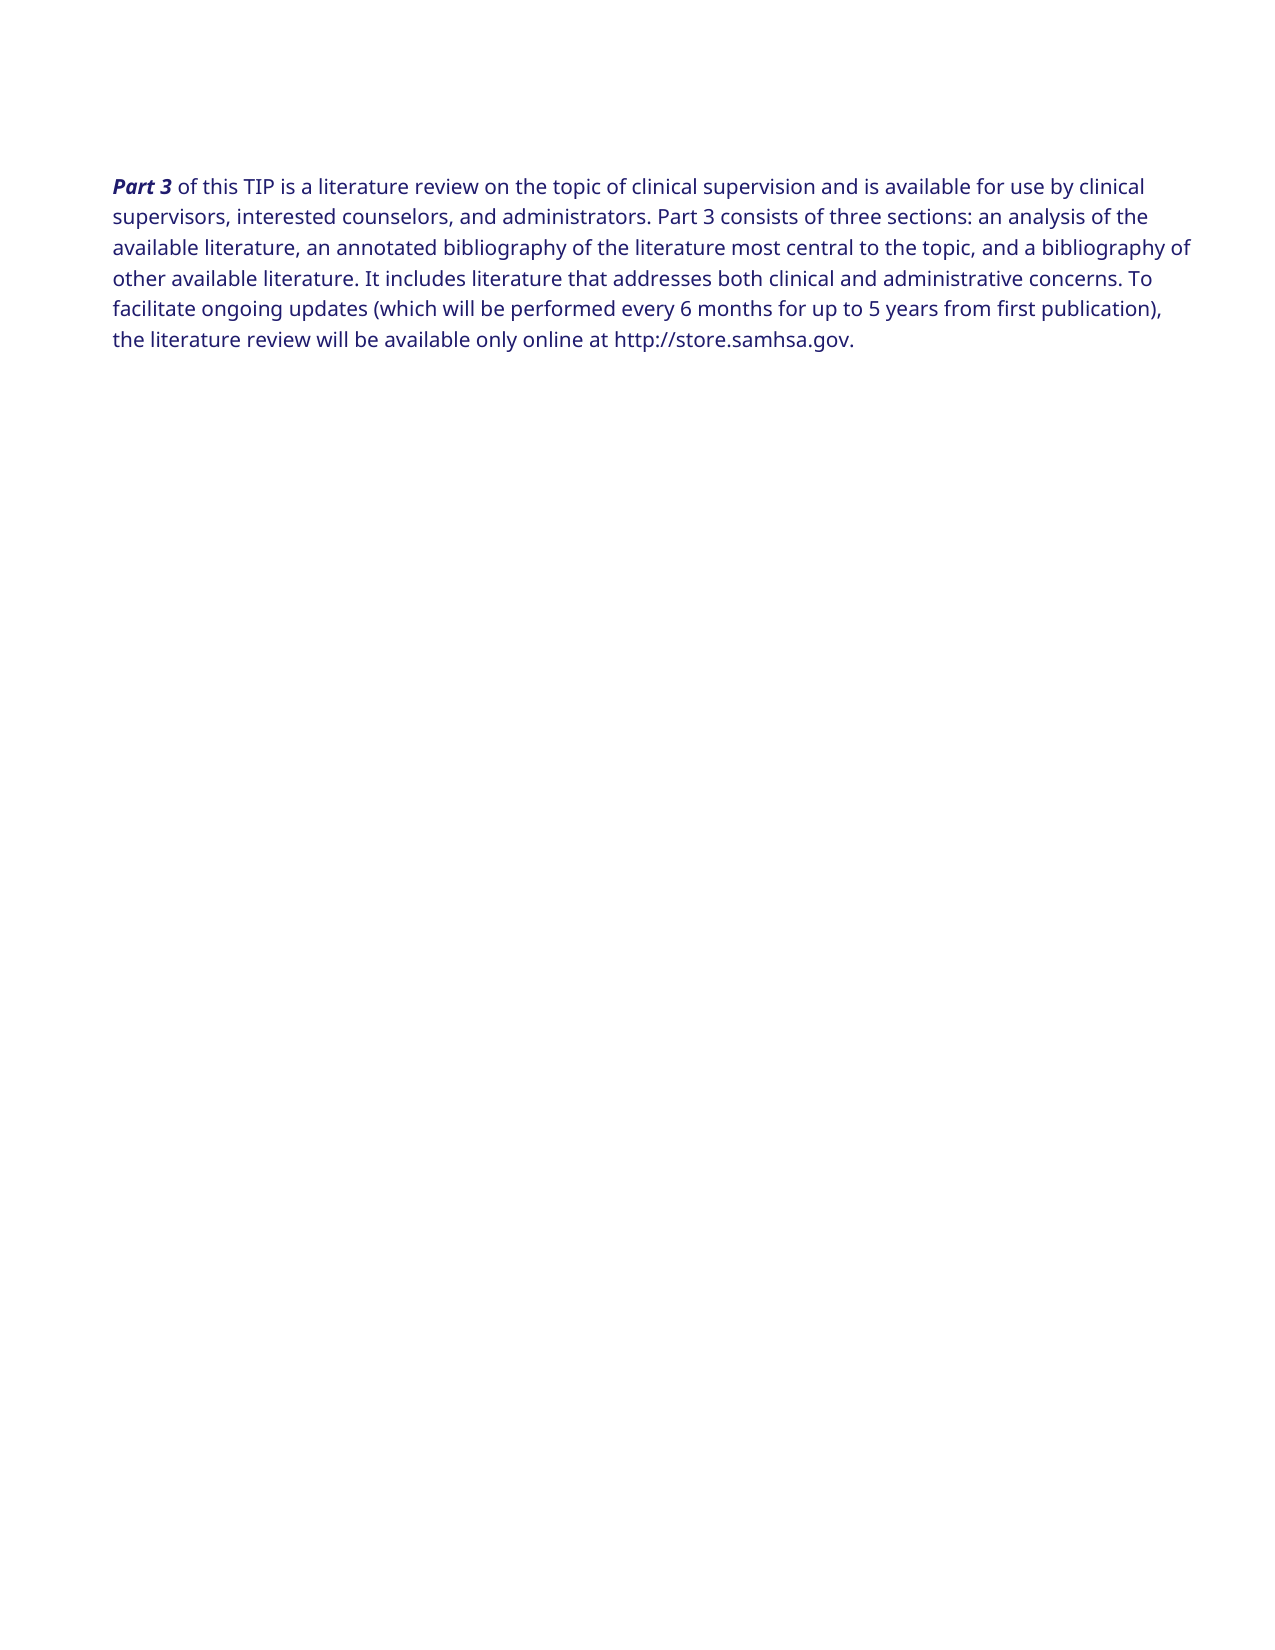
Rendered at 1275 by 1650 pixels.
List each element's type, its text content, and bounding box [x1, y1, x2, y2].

text Part 3 of this TIP is a literature review on the topic of clinical supervision and is available for use by clinical supervisors, interested counselors, and administrators. Part 3 consists of three sections: an analysis of the available literature, an annotated bibliography of the literature most central to the topic, and a bibliography of other available literature. It includes literature that addresses both clinical and administrative concerns. To facilitate ongoing updates (which will be performed every 6 months for up to 5 years from first publication), the literature review will be available only online at http://store.samhsa.gov. [112, 172, 1194, 353]
